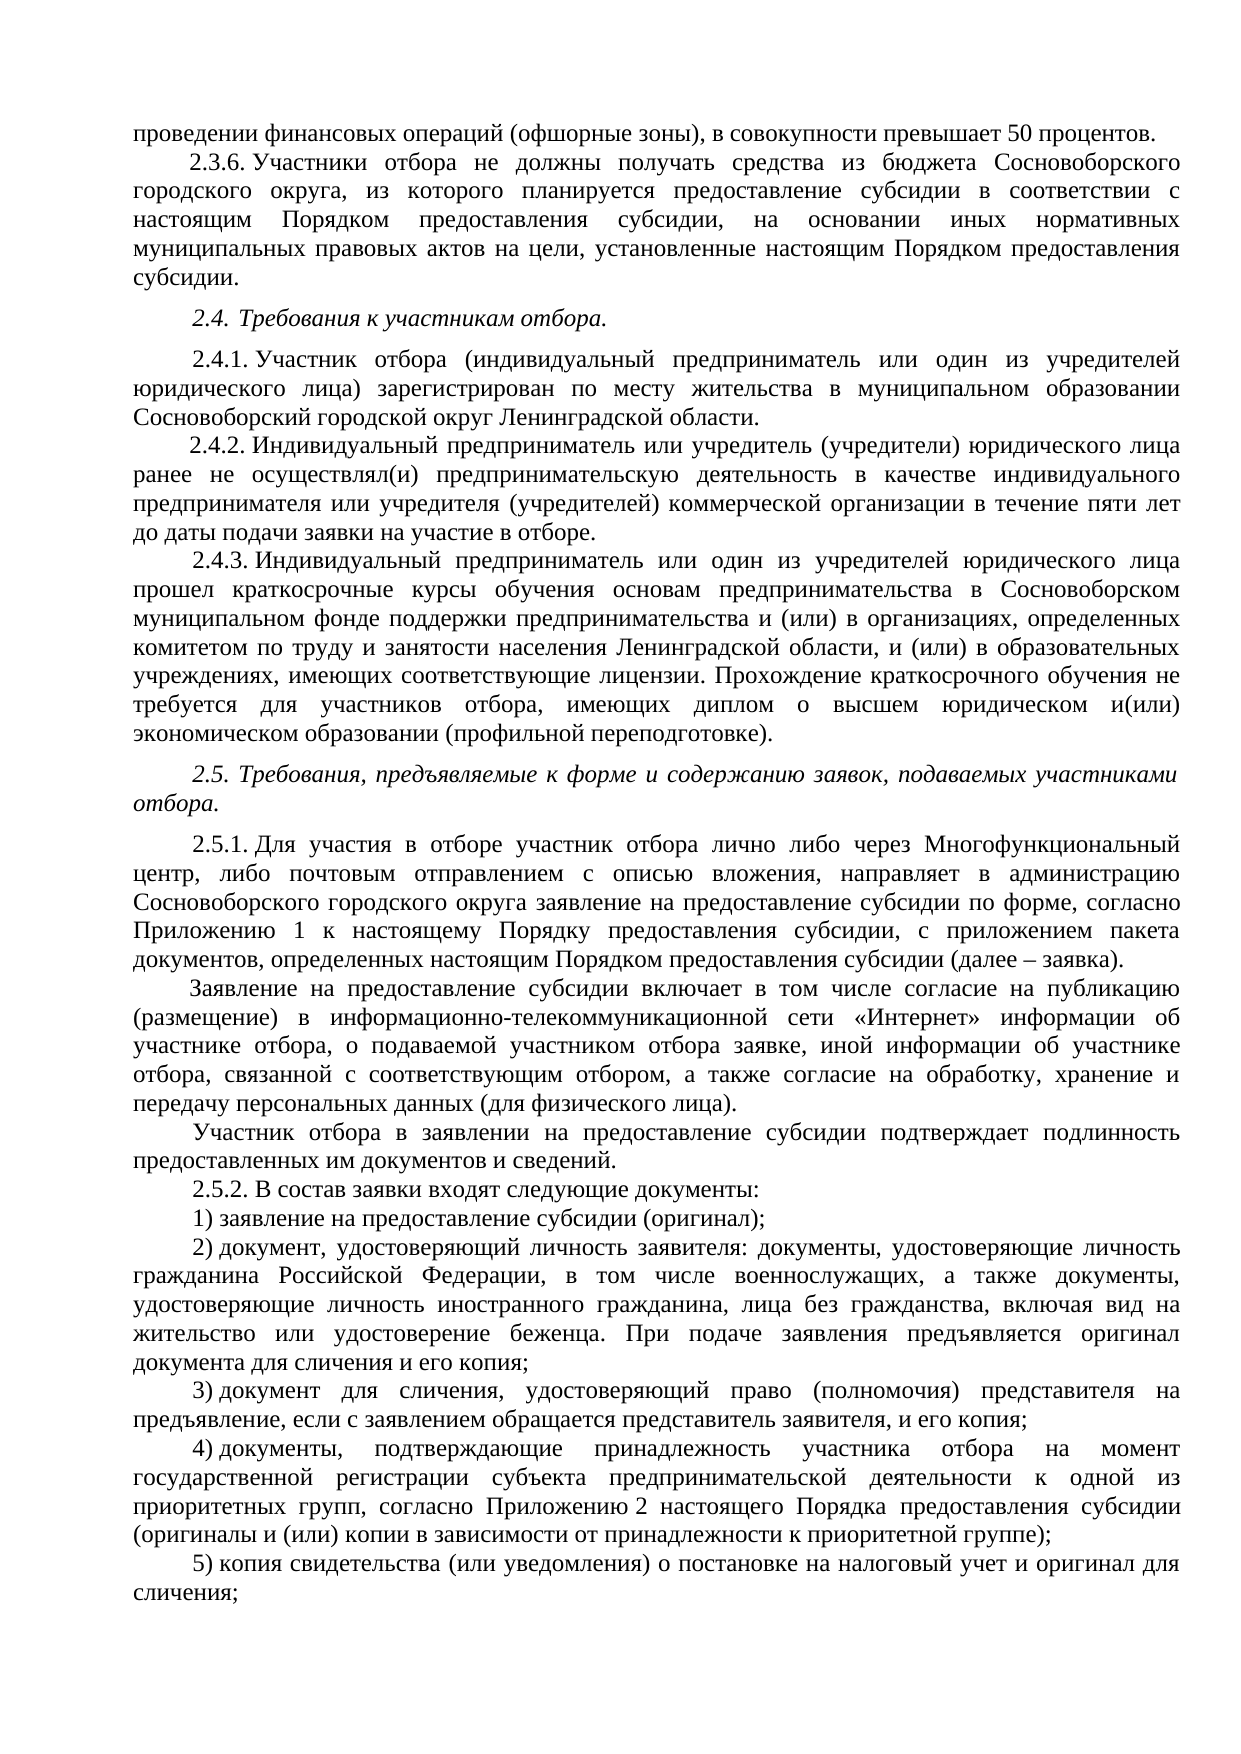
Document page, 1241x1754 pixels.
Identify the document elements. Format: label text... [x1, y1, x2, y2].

text 5) копия свидетельства (или уведомления) о постановке на налоговый учет и оригинал для сличения; [133, 1548, 1181, 1606]
text 2.4.3. Индивидуальный предприниматель или один из учредителей юридического лица прошел краткосрочные курсы обучения основам предпринимательства в Сосновоборском муниципальном фонде поддержки предпринимательства и (или) в организациях, определенных комитетом по труду и занятости населения Ленинградской области, и (или) в образовательных учреждениях, имеющих соответствующие лицензии. Прохождение краткосрочного обучения не требуется для участников отбора, имеющих диплом о высшем юридическом и(или) экономическом образовании (профильной переподготовке). [133, 546, 1181, 747]
text Участник отбора в заявлении на предоставление субсидии подтверждает подлинность предоставленных им документов и сведений. [133, 1117, 1181, 1174]
text Заявление на предоставление субсидии включает в том числе согласие на публикацию (размещение) в информационно-телекоммуникационной сети «Интернет» информации об участнике отбора, о подаваемой участником отбора заявке, иной информации об участнике отбора, связанной с соответствующим отбором, а также согласие на обработку, хранение и передачу персональных данных (для физического лица). [133, 973, 1181, 1117]
text 2) документ, удостоверяющий личность заявителя: документы, удостоверяющие личность гражданина Российской Федерации, в том числе военнослужащих, а также документы, удостоверяющие личность иностранного гражданина, лица без гражданства, включая вид на жительство или удостоверение беженца. При подаче заявления предъявляется оригинал документа для сличения и его копия; [133, 1232, 1181, 1376]
text 2.5.1. Для участия в отборе участник отбора лично либо через Многофункциональный центр, либо почтовым отправлением с описью вложения, направляет в администрацию Сосновоборского городского округа заявление на предоставление субсидии по форме, согласно Приложению 1 к настоящему Порядку предоставления субсидии, с приложением пакета документов, определенных настоящим Порядком предоставления субсидии (далее – заявка). [133, 829, 1181, 973]
text 1) заявление на предоставление субсидии (оригинал); [133, 1203, 1181, 1232]
text 2.3.6. Участники отбора не должны получать средства из бюджета Сосновоборского городского округа, из которого планируется предоставление субсидии в соответствии с настоящим Порядком предоставления субсидии, на основании иных нормативных муниципальных правовых актов на цели, установленные настоящим Порядком предоставления субсидии. [133, 147, 1181, 291]
text 3) документ для сличения, удостоверяющий право (полномочия) представителя на предъявление, если с заявлением обращается представитель заявителя, и его копия; [133, 1376, 1181, 1433]
text 2.5.2. В состав заявки входят следующие документы: [133, 1174, 1181, 1203]
text 4) документы, подтверждающие принадлежность участника отбора на момент государственной регистрации субъекта предпринимательской деятельности к одной из приоритетных групп, согласно Приложению 2 настоящего Порядка предоставления субсидии (оригиналы и (или) копии в зависимости от принадлежности к приоритетной группе); [133, 1433, 1181, 1548]
text 2.4.2. Индивидуальный предприниматель или учредитель (учредители) юридического лица ранее не осуществлял(и) предпринимательскую деятельность в качестве индивидуального предпринимателя или учредителя (учредителей) коммерческой организации в течение пяти лет до даты подачи заявки на участие в отборе. [133, 431, 1181, 546]
text 2.5. Требования, предъявляемые к форме и содержанию заявок, подаваемых участниками отбора. [133, 759, 1181, 817]
text 2.4. Требования к участникам отбора. [133, 303, 1181, 332]
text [133, 118, 1181, 147]
text 2.4.1. Участник отбора (индивидуальный предприниматель или один из учредителей юридического лица) зарегистрирован по месту жительства в муниципальном образовании Сосновоборский городской округ Ленинградской области. [133, 344, 1181, 431]
